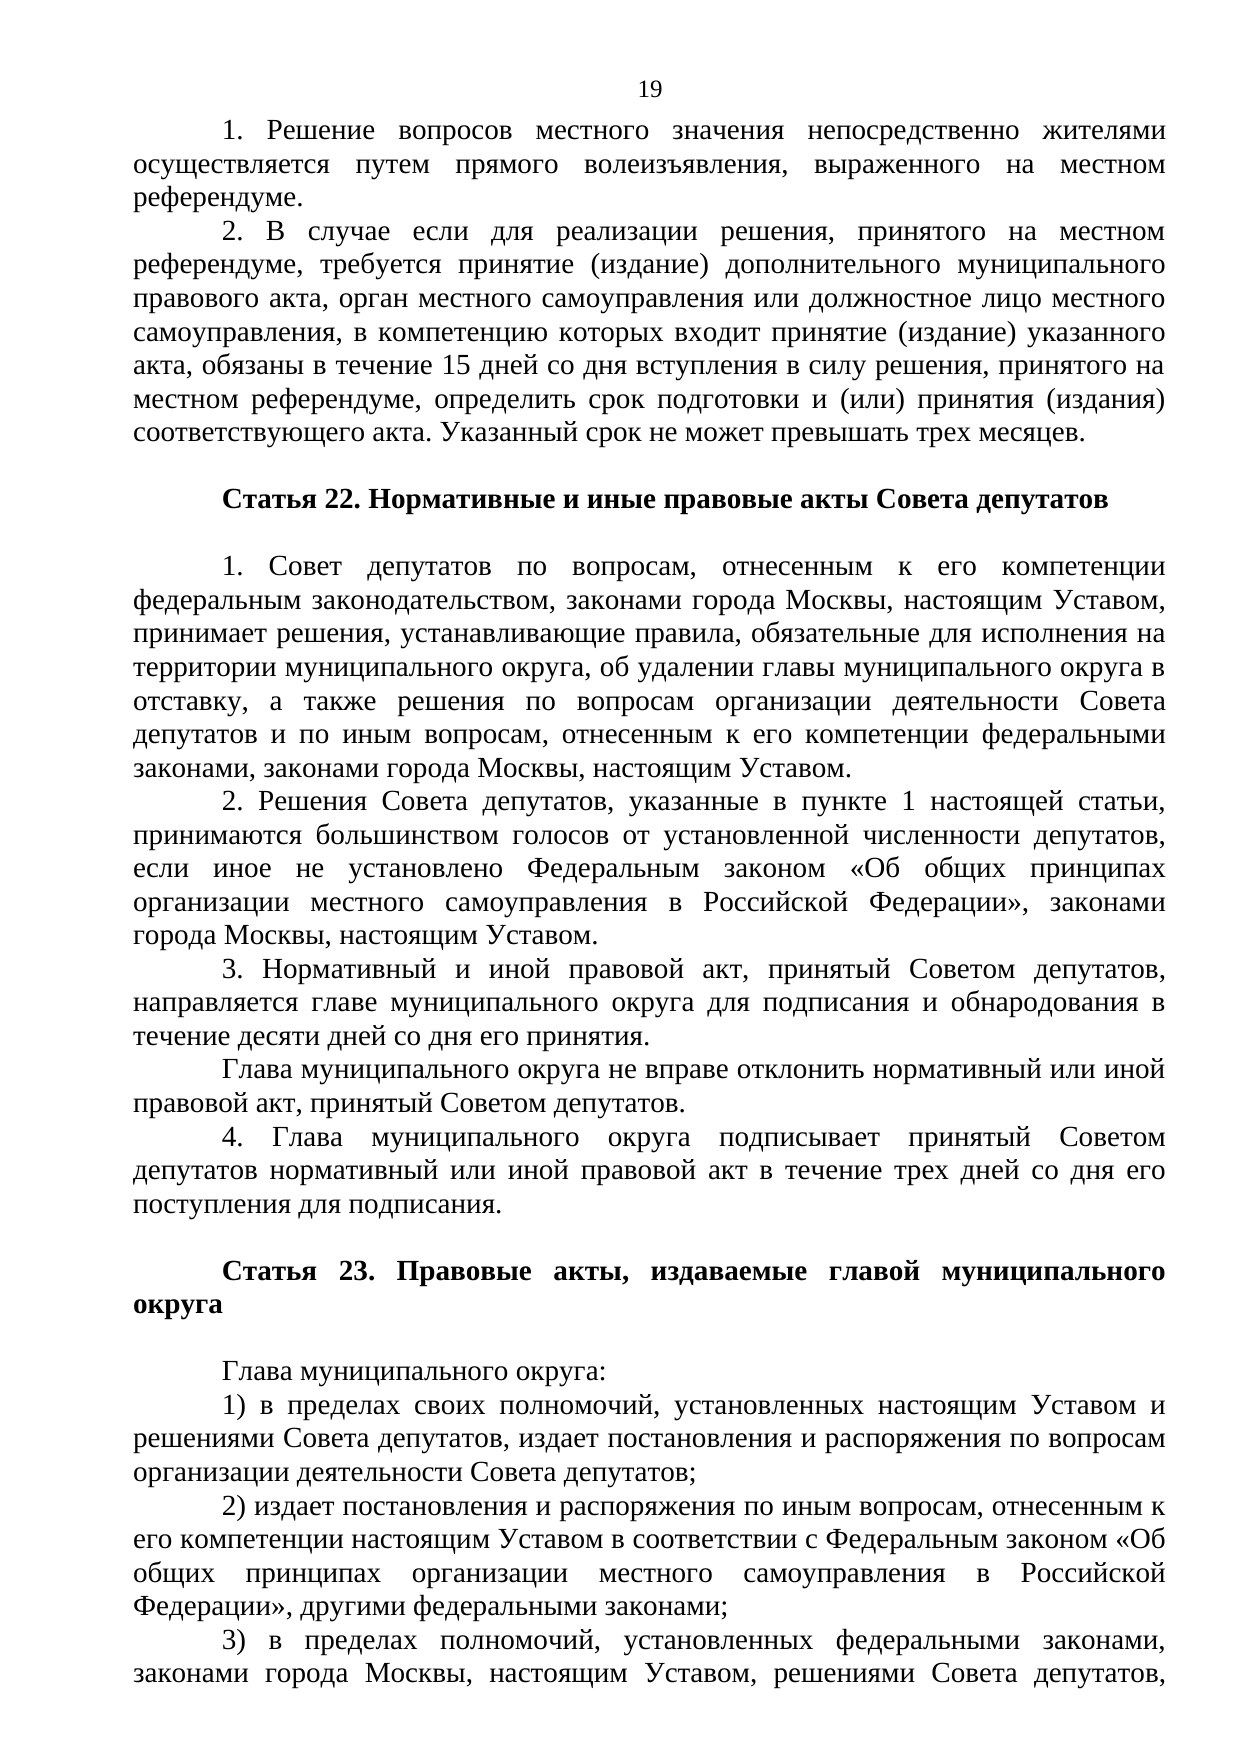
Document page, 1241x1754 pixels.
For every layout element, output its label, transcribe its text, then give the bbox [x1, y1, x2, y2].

text Глава муниципального округа не вправе отклонить нормативный или иной правовой акт, принятый Советом депутатов. [133, 1052, 1167, 1119]
text Статья 22. Нормативные и иные правовые акты Совета депутатов [133, 481, 1167, 515]
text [133, 1622, 1167, 1689]
text 3. Нормативный и иной правовой акт, принятый Советом депутатов, направляется главе муниципального округа для подписания и обнародования в течение десяти дней со дня его принятия. [133, 951, 1167, 1052]
text Глава муниципального округа: [133, 1353, 1167, 1387]
text 4. Глава муниципального округа подписывает принятый Советом депутатов нормативный или иной правовой акт в течение трех дней со дня его поступления для подписания. [133, 1119, 1167, 1219]
text 2. В случае если для реализации решения, принятого на местном референдуме, требуется принятие (издание) дополнительного муниципального правового акта, орган местного самоуправления или должностное лицо местного самоуправления, в компетенцию которых входит принятие (издание) указанного акта, обязаны в течение 15 дней со дня вступления в силу решения, принятого на местном референдуме, определить срок подготовки и (или) принятия (издания) соответствующего акта. Указанный срок не может превышать трех месяцев. [133, 213, 1167, 448]
text 2) издает постановления и распоряжения по иным вопросам, отнесенным к его компетенции настоящим Уставом в соответствии с Федеральным законом «Об общих принципах организации местного самоуправления в Российской Федерации», другими федеральными законами; [133, 1488, 1167, 1622]
text 1) в пределах своих полномочий, установленных настоящим Уставом и решениями Совета депутатов, издает постановления и распоряжения по вопросам организации деятельности Совета депутатов; [133, 1387, 1167, 1488]
text 1. Совет депутатов по вопросам, отнесенным к его компетенции федеральным законодательством, законами города Москвы, настоящим Уставом, принимает решения, устанавливающие правила, обязательные для исполнения на территории муниципального округа, об удалении главы муниципального округа в отставку, а также решения по вопросам организации деятельности Совета депутатов и по иным вопросам, отнесенным к его компетенции федеральными законами, законами города Москвы, настоящим Уставом. [133, 548, 1167, 783]
text Статья 23. Правовые акты, издаваемые главой муниципального округа [133, 1253, 1167, 1320]
text 1. Решение вопросов местного значения непосредственно жителями осуществляется путем прямого волеизъявления, выраженного на местном референдуме. [133, 112, 1167, 213]
text 2. Решения Совета депутатов, указанные в пункте 1 настоящей статьи, принимаются большинством голосов от установленной численности депутатов, если иное не установлено Федеральным законом «Об общих принципах организации местного самоуправления в Российской Федерации», законами города Москвы, настоящим Уставом. [133, 783, 1167, 951]
